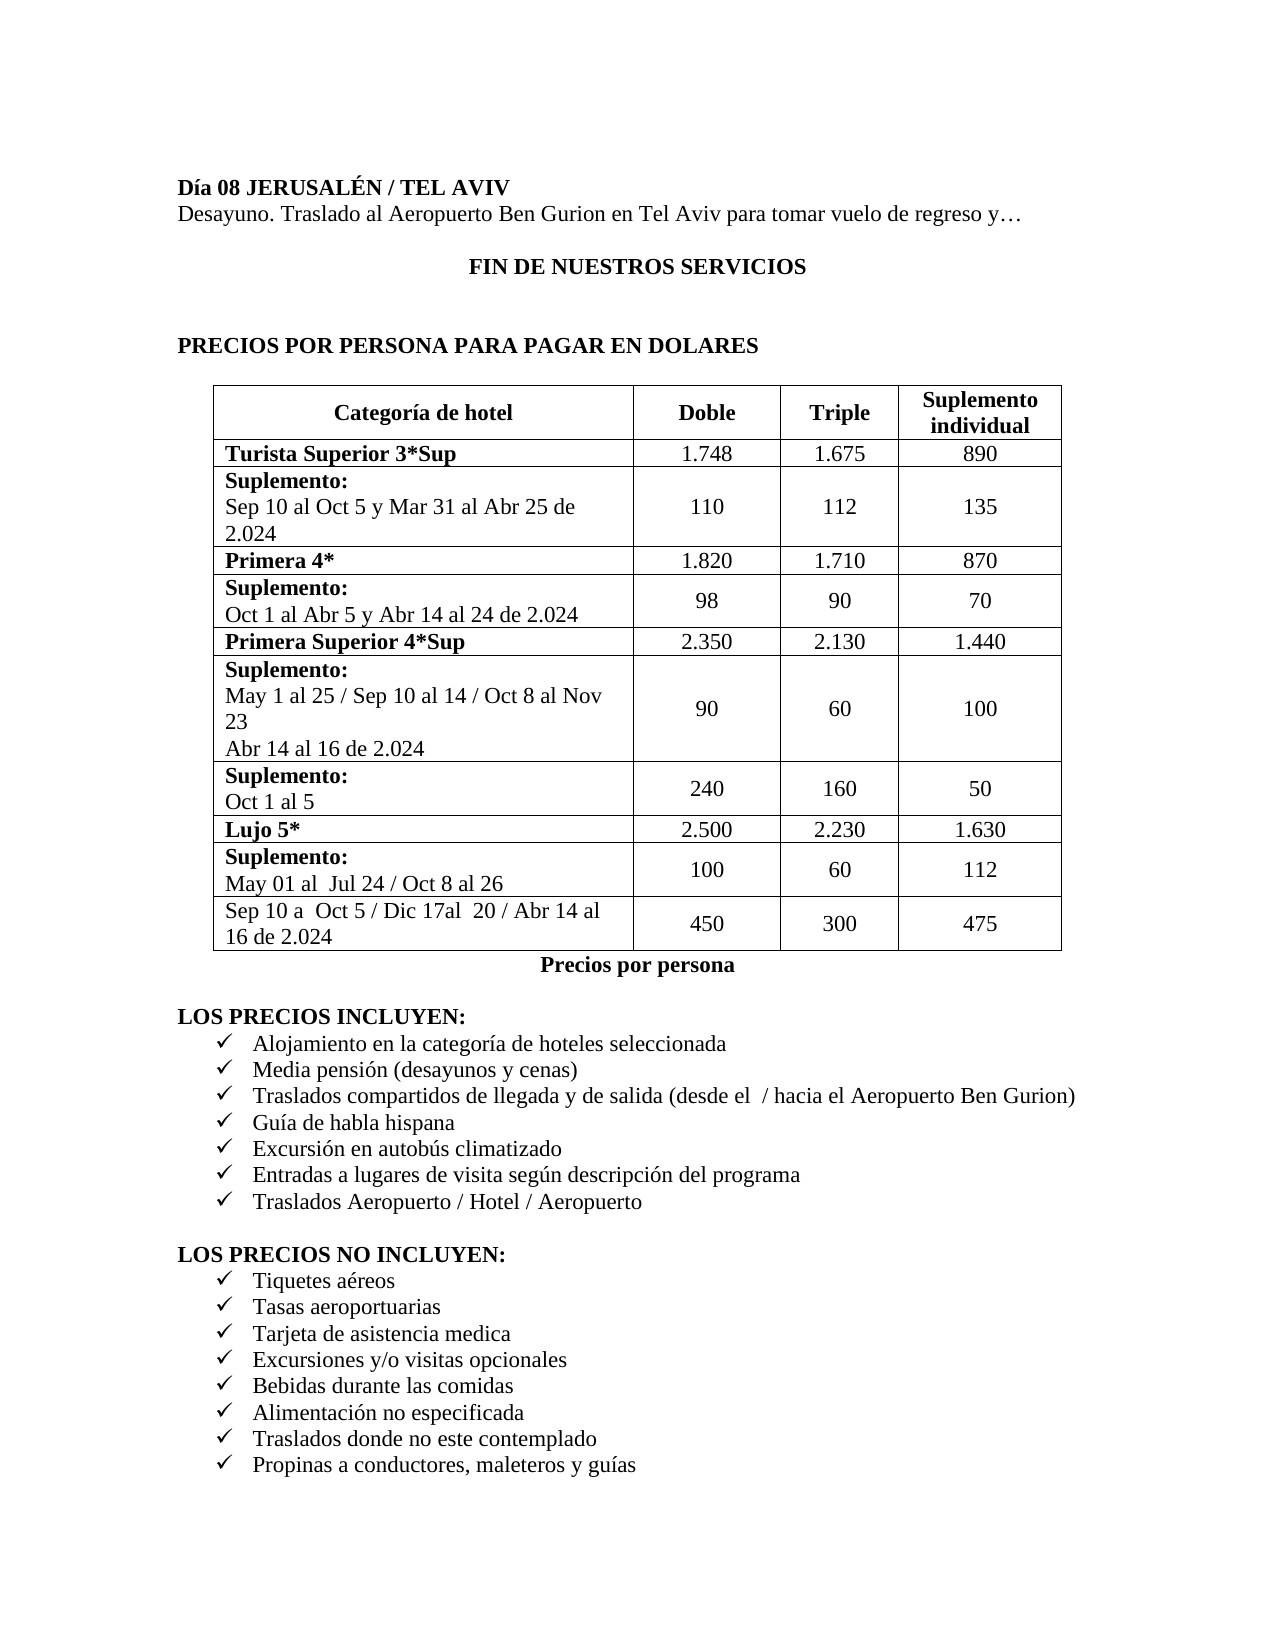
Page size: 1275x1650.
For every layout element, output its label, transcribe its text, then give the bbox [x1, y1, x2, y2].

table_cell 90 [634, 656, 780, 761]
table_header Categoría de hotel [214, 386, 633, 438]
list Tarjeta de asistencia medica [215, 1320, 1098, 1346]
list Tasas aeroportuarias [215, 1293, 1098, 1320]
list Bebidas durante las comidas [215, 1372, 1098, 1399]
text FIN DE NUESTROS SERVICIOS [177, 253, 1098, 279]
table_cell 1.710 [781, 547, 898, 573]
list Traslados donde no este contemplado [215, 1425, 1098, 1451]
table_cell 2.230 [781, 816, 898, 842]
table_cell 2.500 [634, 816, 780, 842]
table_cell 135 [899, 467, 1061, 546]
table_header Doble [634, 386, 780, 438]
table_cell 112 [781, 467, 898, 546]
table_cell 60 [781, 843, 898, 896]
table_cell Suplemento: May 1 al 25 / Sep 10 al 14 / Oct 8 al Nov 23 Abr 14 al 16 de 2.024 [214, 656, 633, 761]
table_cell Sep 10 a Oct 5 / Dic 17al 20 / Abr 14 al 16 de 2.024 [214, 897, 633, 950]
table_cell 2.350 [634, 628, 780, 654]
list Guía de habla hispana [215, 1109, 1098, 1135]
list Tiquetes aéreos [215, 1267, 1098, 1293]
table_cell Suplemento: Oct 1 al 5 [214, 762, 633, 815]
table_cell 1.630 [899, 816, 1061, 842]
text Día 08 JERUSALÉN / TEL AVIV [177, 174, 1098, 200]
list Excursión en autobús climatizado [215, 1135, 1098, 1162]
table_cell Primera Superior 4*Sup [214, 628, 633, 654]
text LOS PRECIOS INCLUYEN: [177, 1003, 1098, 1030]
text Precios por persona [177, 951, 1098, 977]
list Traslados Aeropuerto / Hotel / Aeropuerto [215, 1188, 1098, 1214]
table_header Triple [781, 386, 898, 438]
list Alojamiento en la categoría de hoteles seleccionada [215, 1030, 1098, 1056]
table_cell 890 [899, 440, 1061, 466]
table_cell 2.130 [781, 628, 898, 654]
table_cell 1.820 [634, 547, 780, 573]
list Entradas a lugares de visita según descripción del programa [215, 1162, 1098, 1188]
table_cell Suplemento: Oct 1 al Abr 5 y Abr 14 al 24 de 2.024 [214, 575, 633, 627]
list Alimentación no especificada [215, 1399, 1098, 1425]
table_cell 70 [899, 575, 1061, 627]
table_cell 60 [781, 656, 898, 761]
text Desayuno. Traslado al Aeropuerto Ben Gurion en Tel Aviv para tomar vuelo de regreso y… [177, 200, 1098, 227]
table_cell 870 [899, 547, 1061, 573]
text PRECIOS POR PERSONA PARA PAGAR EN DOLARES [177, 332, 1098, 358]
table_cell 98 [634, 575, 780, 627]
table_cell Turista Superior 3*Sup [214, 440, 633, 466]
table_cell 300 [781, 897, 898, 950]
table_cell 1.675 [781, 440, 898, 466]
table_cell 110 [634, 467, 780, 546]
table_cell 100 [899, 656, 1061, 761]
table_cell 240 [634, 762, 780, 815]
table_cell 1.440 [899, 628, 1061, 654]
table_cell 50 [899, 762, 1061, 815]
list Media pensión (desayunos y cenas) [215, 1056, 1098, 1082]
table_cell Suplemento: May 01 al Jul 24 / Oct 8 al 26 [214, 843, 633, 896]
list Traslados compartidos de llegada y de salida (desde el / hacia el Aeropuerto Ben Gurion) [215, 1082, 1098, 1109]
table_cell 90 [781, 575, 898, 627]
text LOS PRECIOS NO INCLUYEN: [177, 1241, 1098, 1267]
table_cell 160 [781, 762, 898, 815]
list Propinas a conductores, maleteros y guías [215, 1451, 1098, 1478]
table_cell 1.748 [634, 440, 780, 466]
table_cell Suplemento: Sep 10 al Oct 5 y Mar 31 al Abr 25 de 2.024 [214, 467, 633, 546]
table_cell 475 [899, 897, 1061, 950]
table_cell Primera 4* [214, 547, 633, 573]
table_cell 100 [634, 843, 780, 896]
table_cell 450 [634, 897, 780, 950]
table_cell 112 [899, 843, 1061, 896]
list Excursiones y/o visitas opcionales [215, 1346, 1098, 1372]
table_cell Lujo 5* [214, 816, 633, 842]
table_header Suplemento individual [899, 386, 1061, 438]
